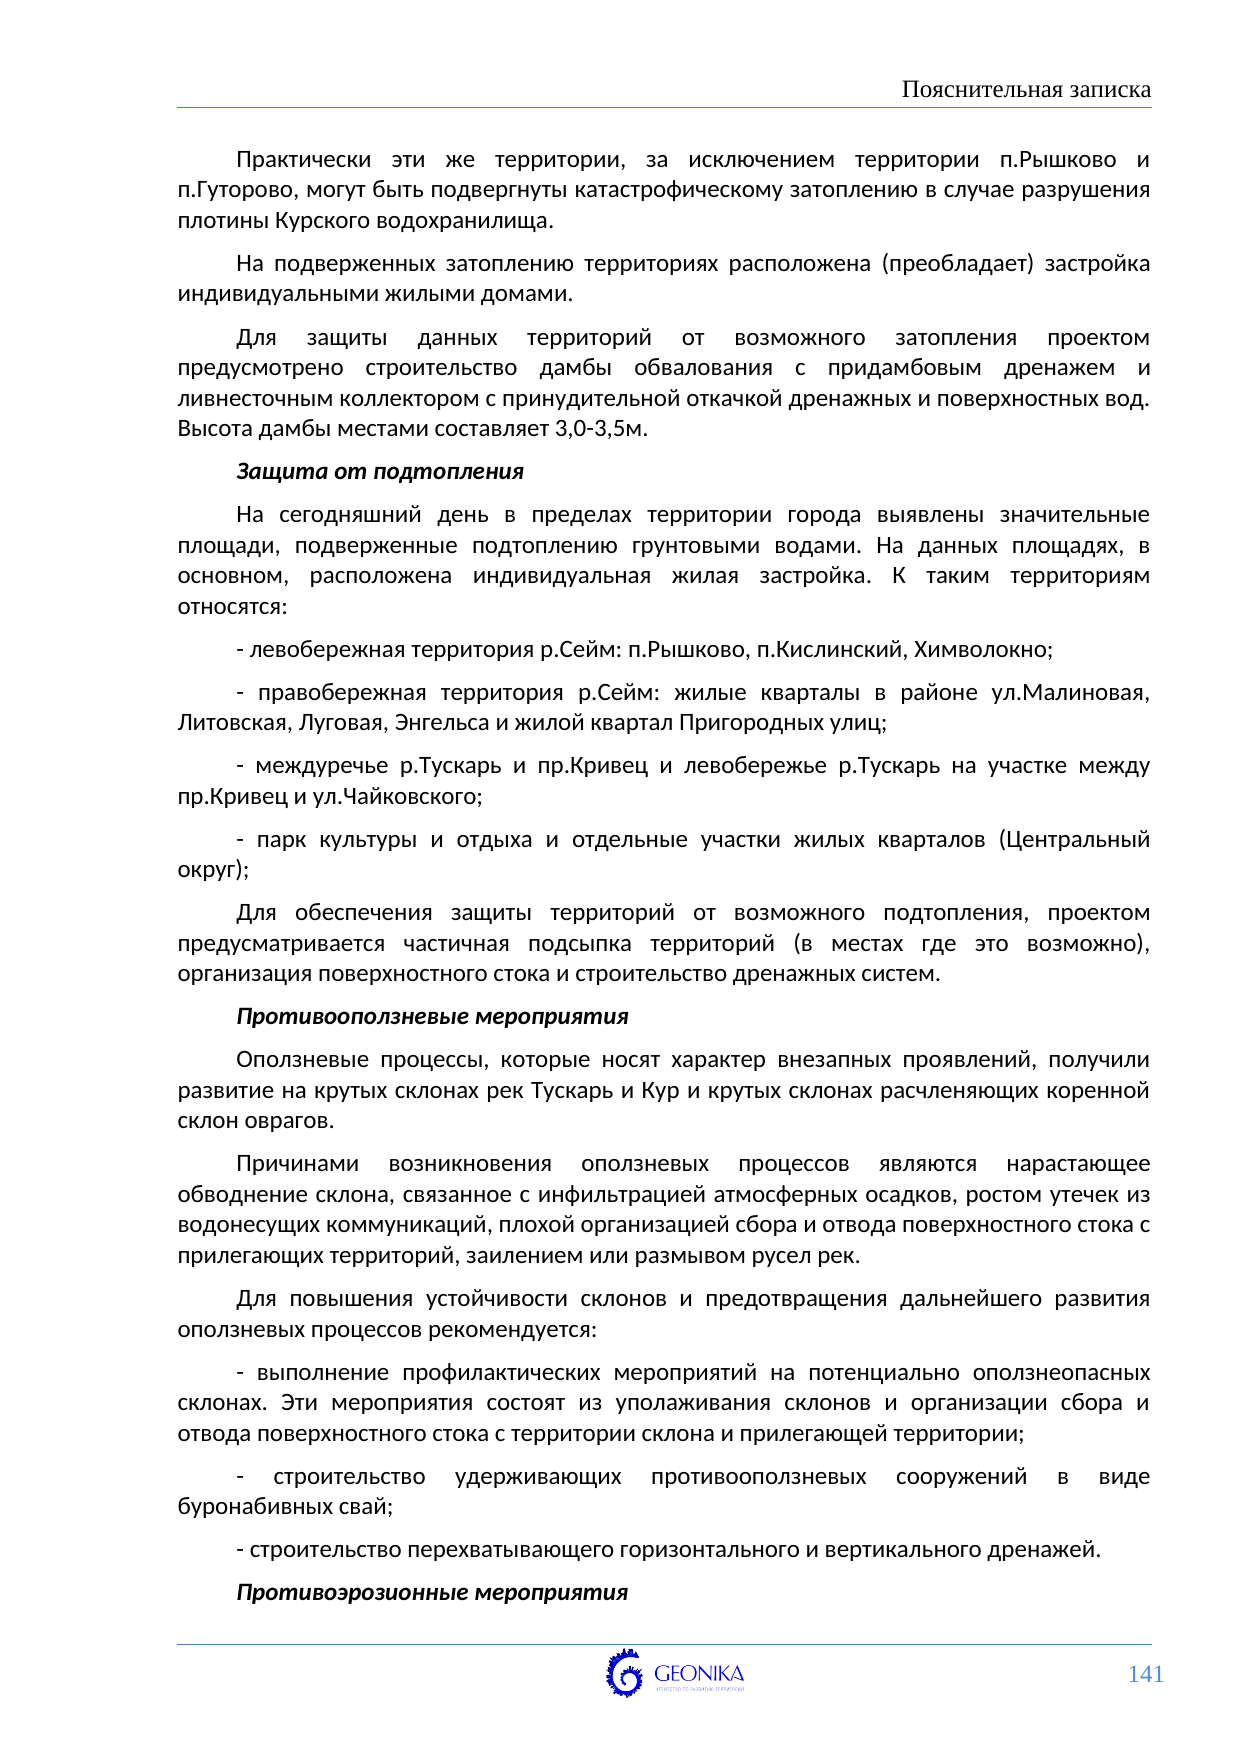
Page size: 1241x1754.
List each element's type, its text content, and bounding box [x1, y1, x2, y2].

text Противоэрозионные мероприятия [177, 1576, 1152, 1607]
text - строительство удерживающих противооползневых сооружений в виде буронабивных свай; [177, 1460, 1152, 1521]
text - парк культуры и отдыха и отдельные участки жилых кварталов (Центральный округ); [177, 823, 1152, 884]
text Противооползневые мероприятия [177, 1001, 1152, 1031]
picture [603, 1645, 749, 1702]
text Оползневые процессы, которые носят характер внезапных проявлений, получили развитие на крутых склонах рек Тускарь и Кур и крутых склонах расчленяющих коренной склон оврагов. [177, 1043, 1152, 1135]
text Для обеспечения защиты территорий от возможного подтопления, проектом предусматривается частичная подсыпка территорий (в местах где это возможно), организация поверхностного стока и строительство дренажных систем. [177, 896, 1152, 988]
text Причинами возникновения оползневых процессов являются нарастающее обводнение склона, связанное с инфильтрацией атмосферных осадков, ростом утечек из водонесущих коммуникаций, плохой организацией сбора и отвода поверхностного стока с прилегающих территорий, заилением или размывом русел рек. [177, 1148, 1152, 1270]
text - правобережная территория р.Сейм: жилые кварталы в районе ул.Малиновая, Литовская, Луговая, Энгельса и жилой квартал Пригородных улиц; [177, 676, 1152, 737]
text На подверженных затоплению территориях расположена (преобладает) застройка индивидуальными жилыми домами. [177, 247, 1152, 308]
text - междуречье р.Тускарь и пр.Кривец и левобережье р.Тускарь на участке между пр.Кривец и ул.Чайковского; [177, 749, 1152, 810]
text Для защиты данных территорий от возможного затопления проектом предусмотрено строительство дамбы обвалования с придамбовым дренажем и ливнесточным коллектором с принудительной откачкой дренажных и поверхностных вод. Высота дамбы местами составляет 3,0-3,5м. [177, 321, 1152, 443]
text - строительство перехватывающего горизонтального и вертикального дренажей. [177, 1533, 1152, 1564]
text Защита от подтопления [177, 455, 1152, 486]
text - выполнение профилактических мероприятий на потенциально оползнеопасных склонах. Эти мероприятия состоят из уполаживания склонов и организации сбора и отвода поверхностного стока с территории склона и прилегающей территории; [177, 1356, 1152, 1447]
text На сегодняшний день в пределах территории города выявлены значительные площади, подверженные подтоплению грунтовыми водами. На данных площадях, в основном, расположена индивидуальная жилая застройка. К таким территориям относятся: [177, 498, 1152, 620]
text - левобережная территория р.Сейм: п.Рышково, п.Кислинский, Химволокно; [177, 633, 1152, 663]
text Для повышения устойчивости склонов и предотвращения дальнейшего развития оползневых процессов рекомендуется: [177, 1282, 1152, 1343]
text Практически эти же территории, за исключением территории п.Рышково и п.Гуторово, могут быть подвергнуты катастрофическому затоплению в случае разрушения плотины Курского водохранилища. [177, 143, 1152, 234]
